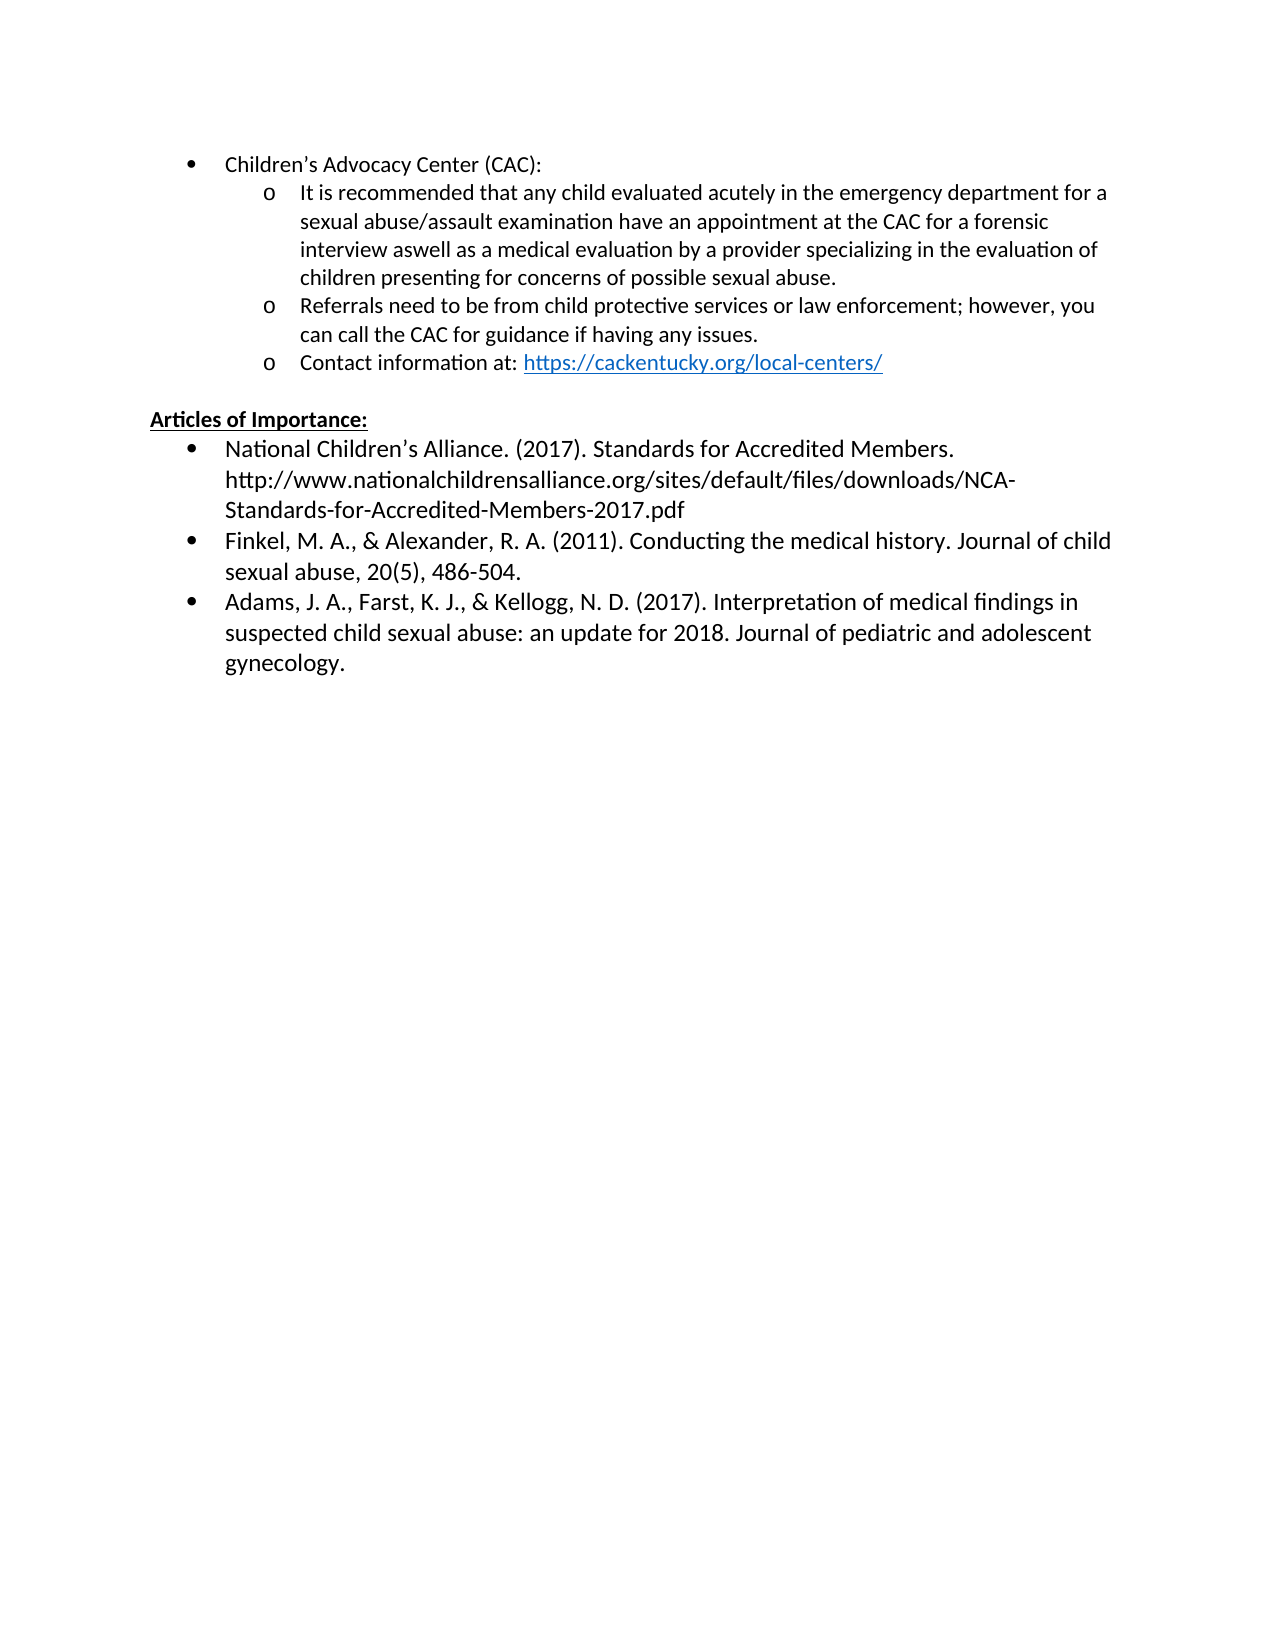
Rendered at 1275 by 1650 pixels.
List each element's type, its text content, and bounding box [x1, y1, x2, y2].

list Referrals need to be from child protective services or law enforcement; however, you can call the CAC for guidance if having any issues. [262, 291, 1125, 348]
list Contact information at: https://cackentucky.org/local-centers/ [262, 348, 1125, 378]
list National Children’s Alliance. (2017). Standards for Accredited Members. http://www.nationalchildrensalliance.org/sites/default/files/downloads/NCA-Standards-for-Accredited-Members-2017.pdf [187, 434, 1125, 525]
list Finkel, M. A., & Alexander, R. A. (2011). Conducting the medical history. Journal of child sexual abuse, 20(5), 486-504. [187, 525, 1125, 586]
list Children’s Advocacy Center (CAC): [187, 150, 1125, 178]
list Adams, J. A., Farst, K. J., & Kellogg, N. D. (2017). Interpretation of medical findings in suspected child sexual abuse: an update for 2018. Journal of pediatric and adolescent gynecology. [187, 586, 1125, 678]
list It is recommended that any child evaluated acutely in the emergency department for a sexual abuse/assault examination have an appointment at the CAC for a forensic interview aswell as a medical evaluation by a provider specializing in the evaluation of children presenting for concerns of possible sexual abuse. [262, 178, 1125, 291]
text Articles of Importance: [150, 406, 1125, 434]
